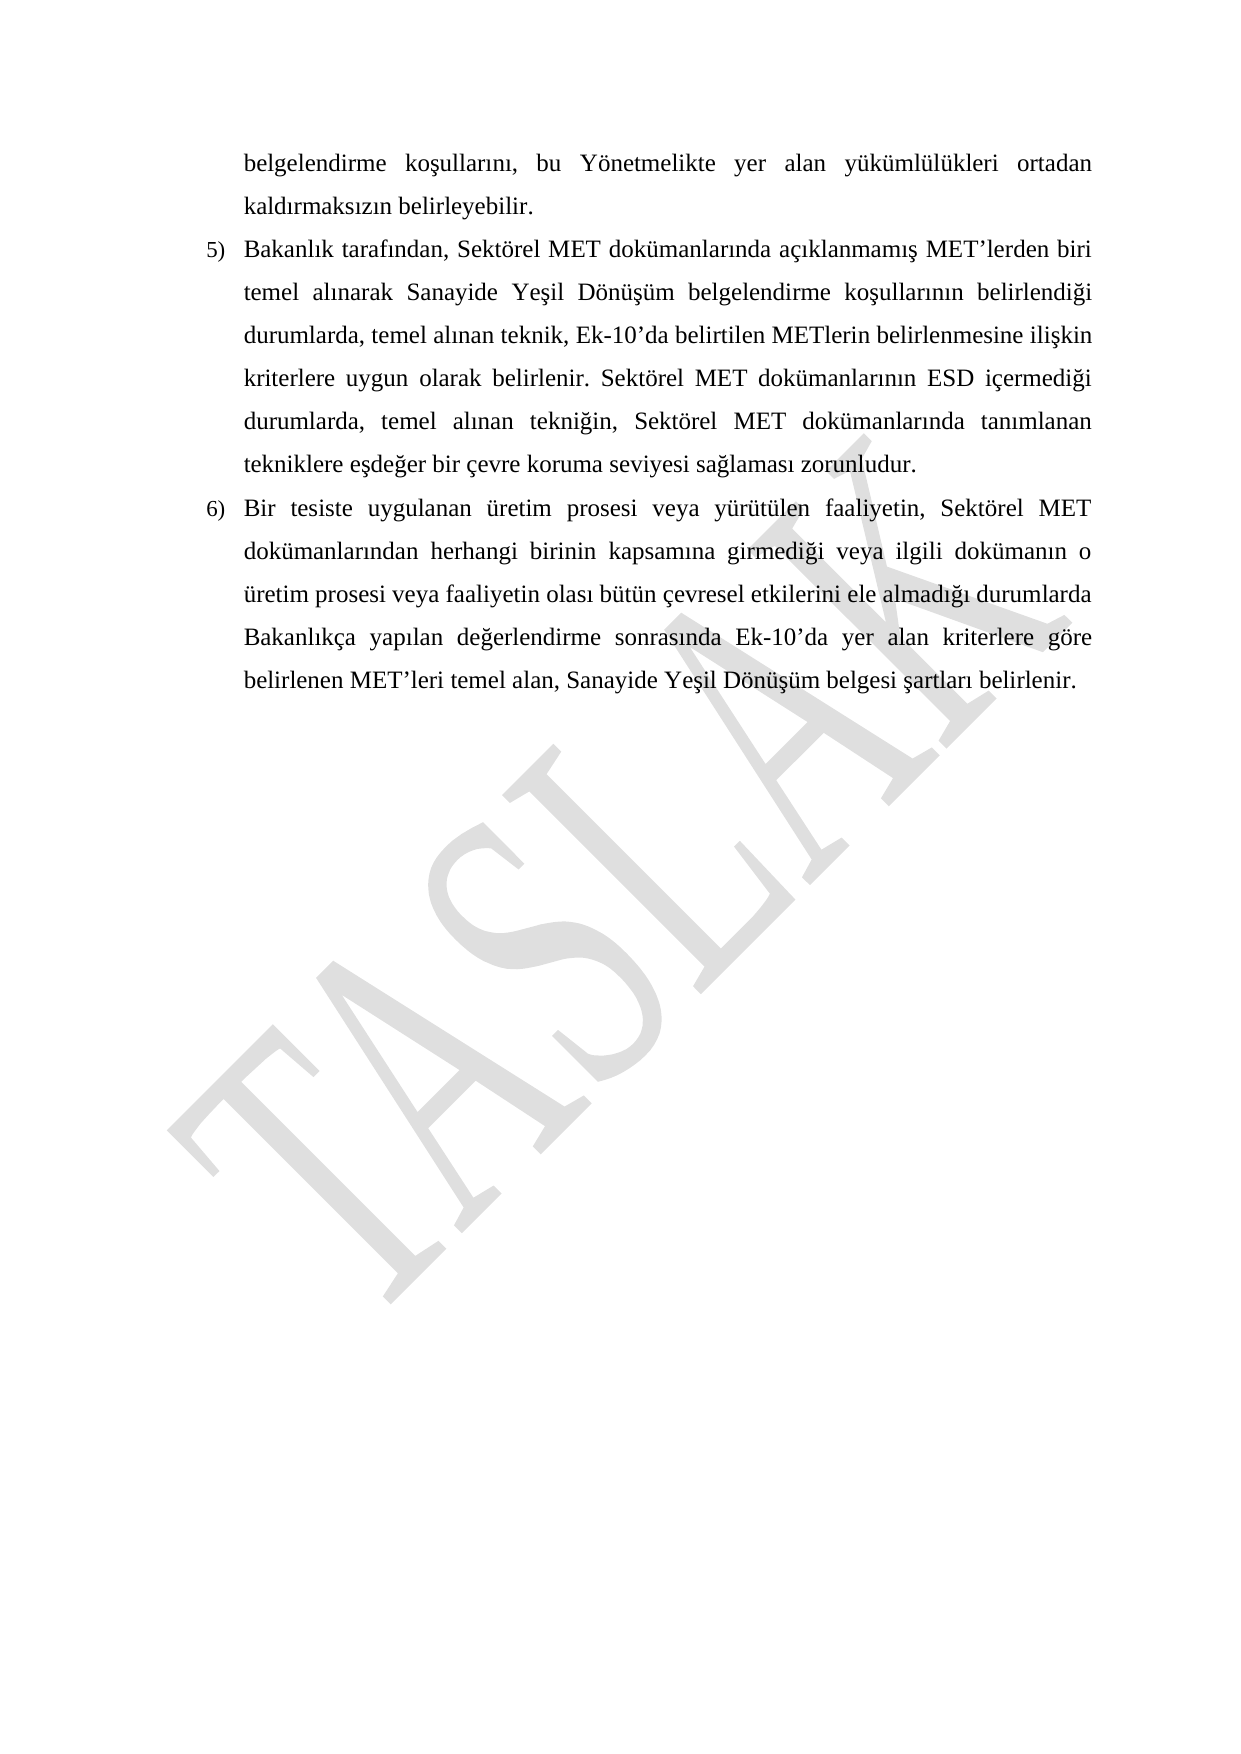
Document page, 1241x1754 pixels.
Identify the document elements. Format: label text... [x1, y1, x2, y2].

list Bir tesiste uygulanan üretim prosesi veya yürütülen faaliyetin, Sektörel MET dokümanlarından herhangi birinin kapsamına girmediği veya ilgili dokümanın o üretim prosesi veya faaliyetin olası bütün çevresel etkilerini ele almadığı durumlarda Bakanlıkça yapılan değerlendirme sonrasında Ek-10’da yer alan kriterlere göre belirlenen MET’leri temel alan, Sanayide Yeşil Dönüşüm belgesi şartları belirlenir. [206, 493, 1093, 694]
list Bakanlık tarafından, Sektörel MET dokümanlarında açıklanmamış MET’lerden biri temel alınarak Sanayide Yeşil Dönüşüm belgelendirme koşullarının belirlendiği durumlarda, temel alınan teknik, Ek-10’da belirtilen METlerin belirlenmesine ilişkin kriterlere uygun olarak belirlenir. Sektörel MET dokümanlarının ESD içermediği durumlarda, temel alınan tekniğin, Sektörel MET dokümanlarında tanımlanan tekniklere eşdeğer bir çevre koruma seviyesi sağlaması zorunludur. [206, 234, 1093, 478]
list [206, 148, 1093, 219]
